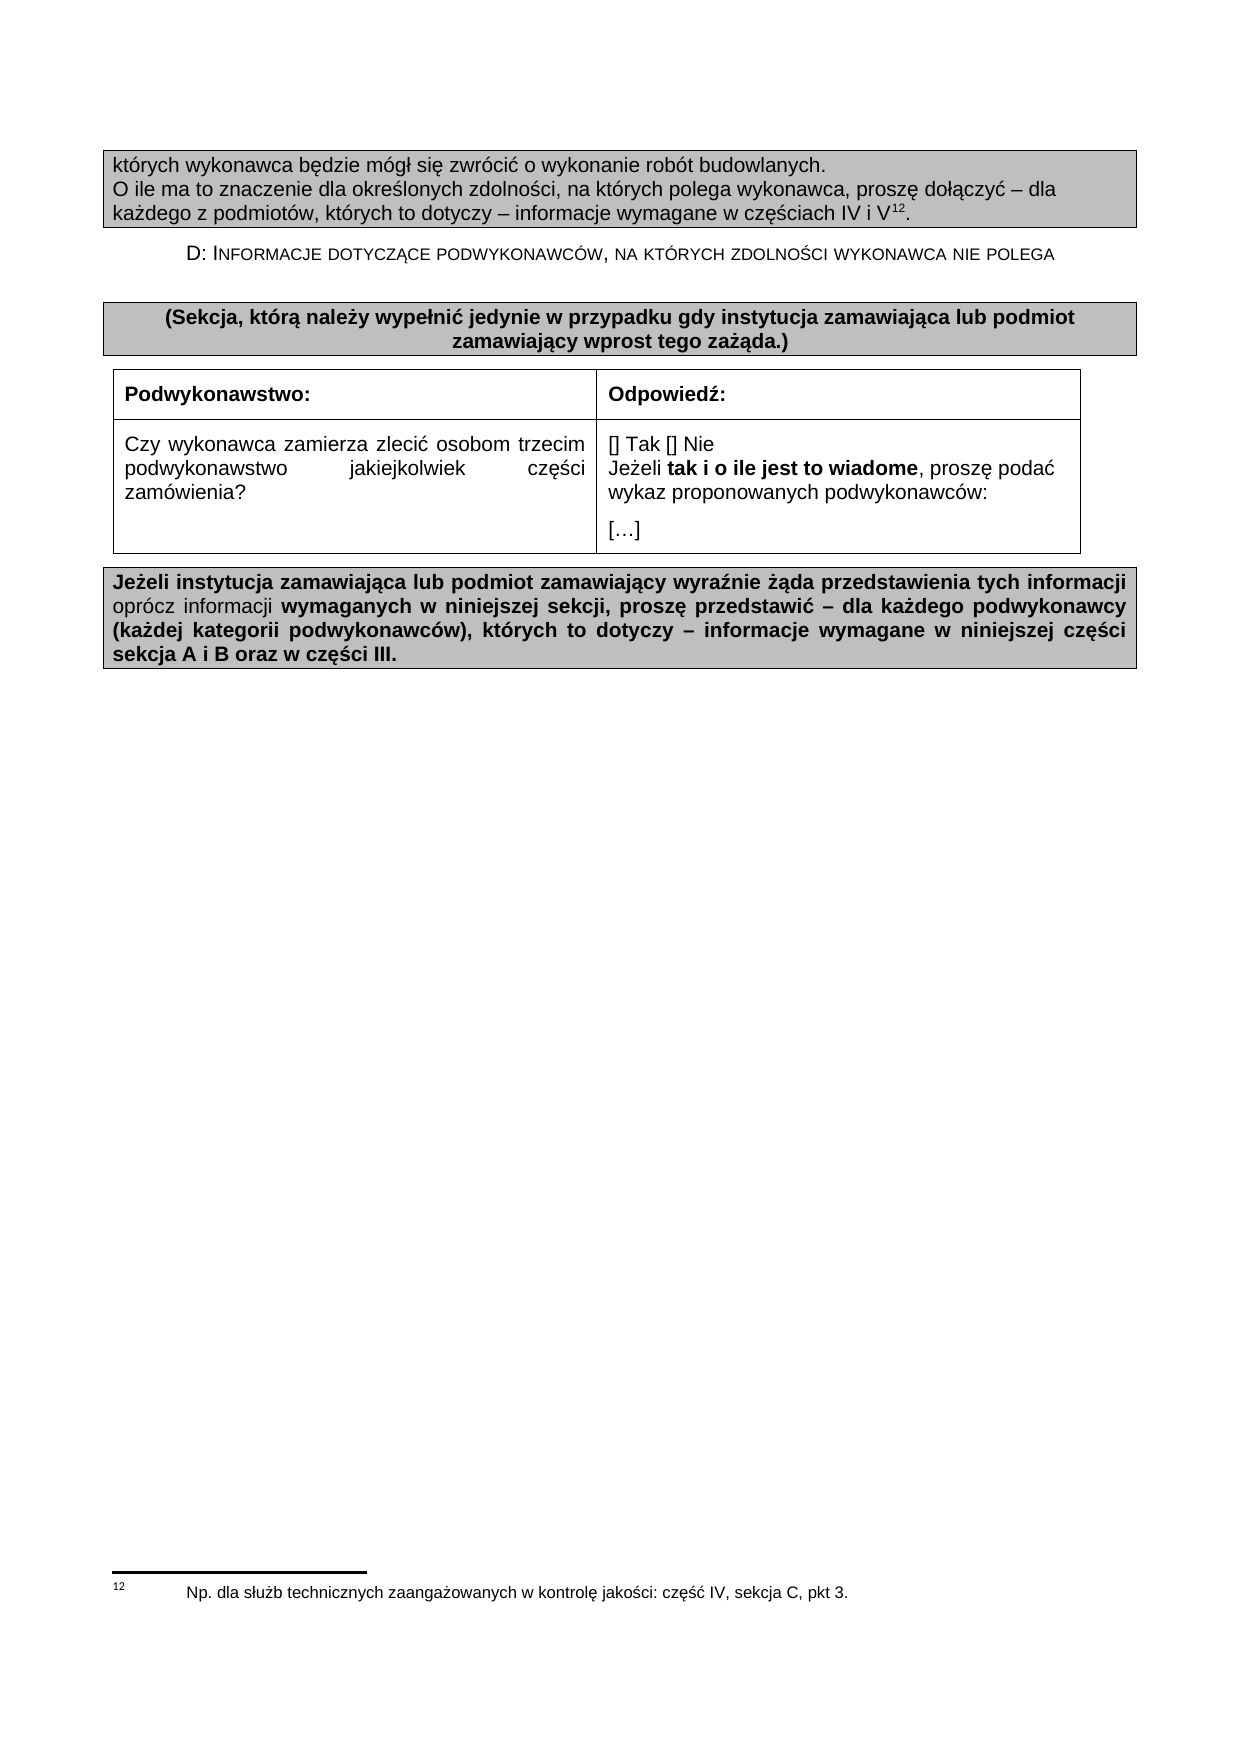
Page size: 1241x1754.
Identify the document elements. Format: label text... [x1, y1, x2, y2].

table_cell Czy wykonawca zamierza zlecić osobom trzecim podwykonawstwo jakiejkolwiek części zamówienia? [114, 420, 596, 553]
table_header Odpowiedź: [597, 370, 1080, 419]
table_cell [] Tak [] Nie Jeżeli tak i o ile jest to wiadome, proszę podać wykaz proponowanych podwykonawców: […] [597, 420, 1080, 553]
table_header Podwykonawstwo: [114, 370, 596, 419]
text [104, 151, 1136, 227]
text Jeżeli instytucja zamawiająca lub podmiot zamawiający wyraźnie żąda przedstawienia tych informacji oprócz informacji wymaganych w niniejszej sekcji, proszę przedstawić – dla każdego podwykonawcy (każdej kategorii podwykonawców), których to dotyczy – informacje wymagane w niniejszej części sekcja A i B oraz w części III. [104, 568, 1136, 668]
text (Sekcja, którą należy wypełnić jedynie w przypadku gdy instytucja zamawiająca lub podmiot zamawiający wprost tego zażąda.) [104, 303, 1136, 355]
text D: Informacje dotyczące podwykonawców, na których zdolności wykonawca nie polega [112, 241, 1128, 264]
